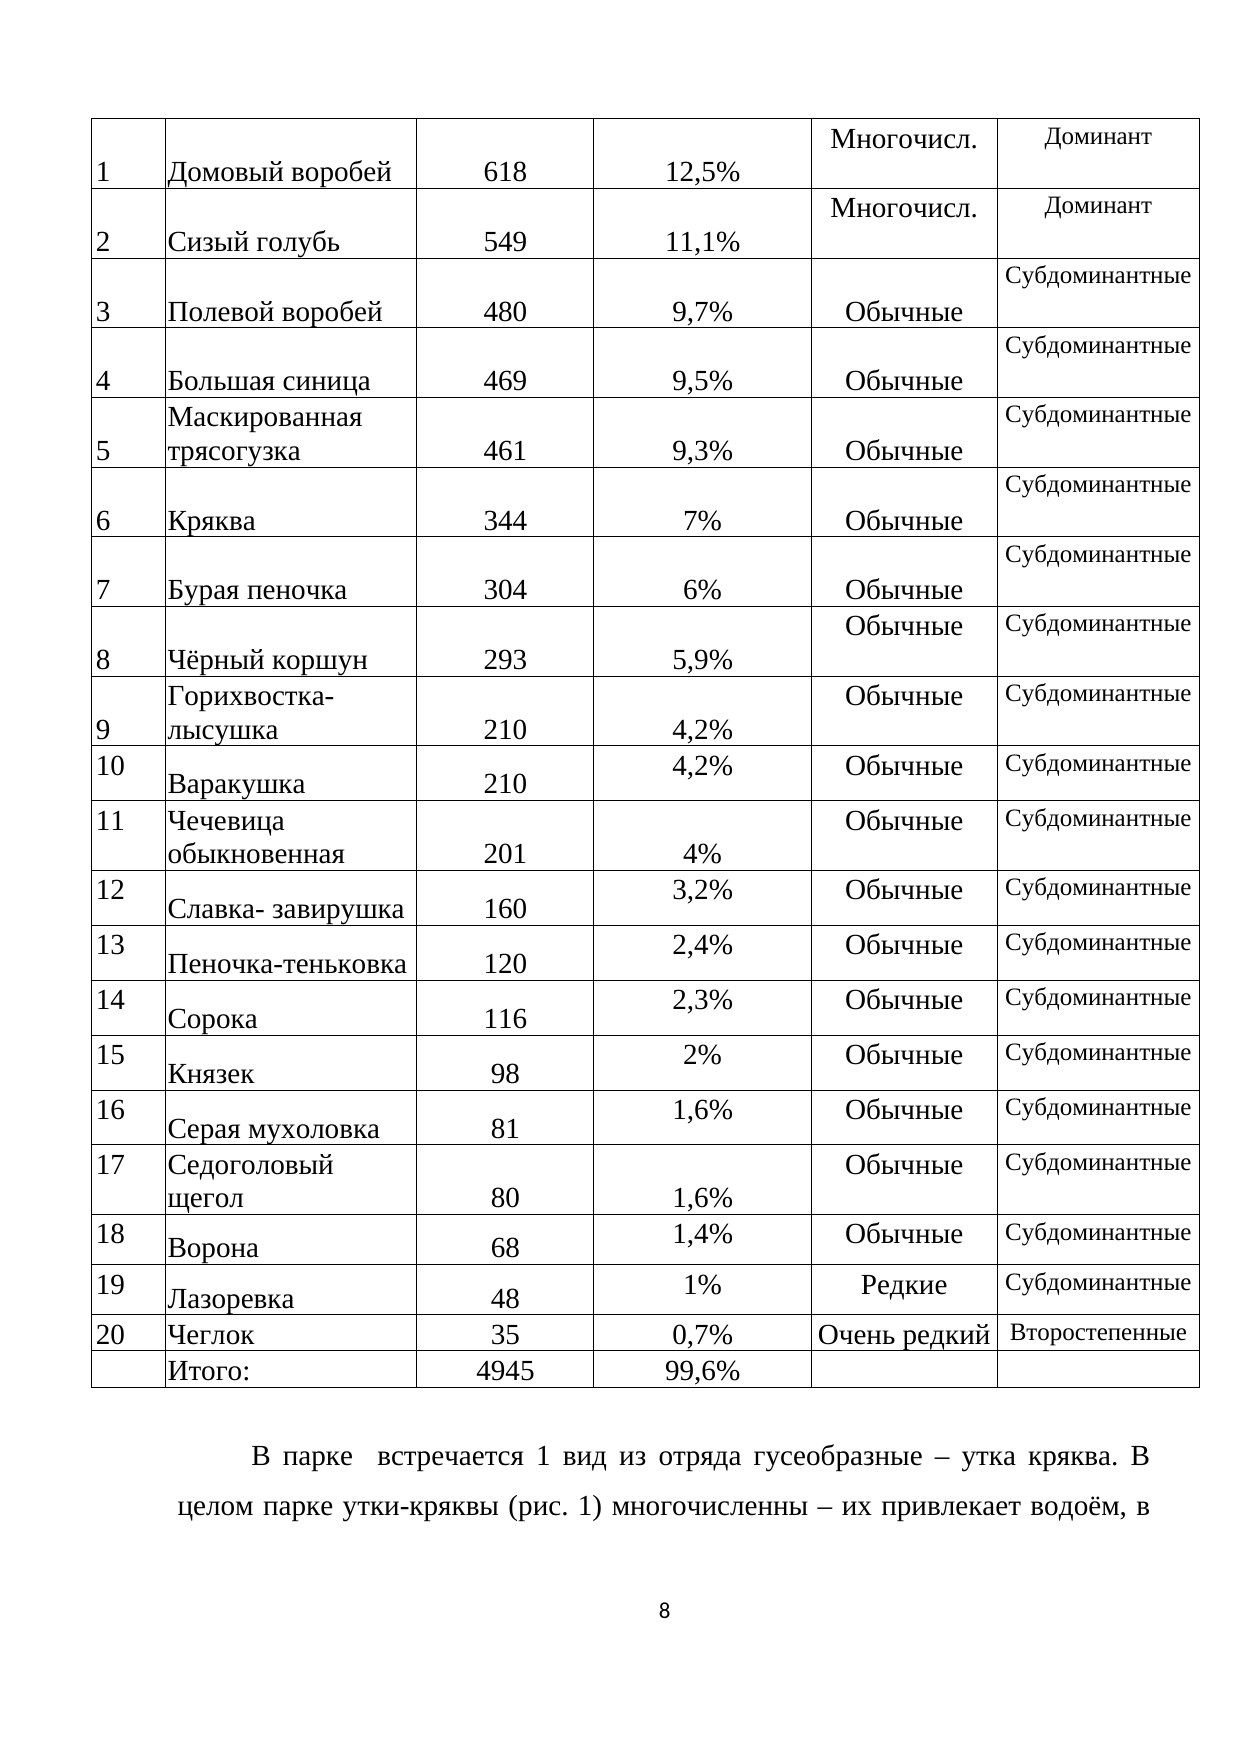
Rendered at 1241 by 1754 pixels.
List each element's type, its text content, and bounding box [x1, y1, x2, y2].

table_cell 2,4% [594, 926, 811, 980]
table_cell 201 [417, 801, 593, 870]
table_cell 7% [594, 468, 811, 536]
table_cell Итого: [166, 1351, 416, 1387]
table_cell Обычные [812, 677, 997, 745]
table_cell 14 [92, 981, 165, 1034]
table_cell Доминант [998, 189, 1199, 257]
table_cell Субдоминантные [998, 1036, 1199, 1089]
table_cell 11,1% [594, 189, 811, 257]
table_cell [998, 1351, 1199, 1387]
table_cell Обычные [812, 801, 997, 870]
table_cell Сорока [166, 981, 416, 1034]
table_cell 7 [92, 537, 165, 606]
table_cell Обычные [812, 259, 997, 327]
table_cell Ворона [166, 1215, 416, 1264]
table_cell Сизый голубь [166, 189, 416, 257]
table_cell Субдоминантные [998, 1215, 1199, 1264]
table_cell Маскированная трясогузка [166, 398, 416, 467]
table_cell 4 [92, 328, 165, 397]
table_cell 469 [417, 328, 593, 397]
table_cell Субдоминантные [998, 398, 1199, 467]
table_cell 4,2% [594, 746, 811, 800]
table_cell 16 [92, 1091, 165, 1144]
table_cell 0,7% [594, 1315, 811, 1350]
table_cell 6% [594, 537, 811, 606]
table_cell 99,6% [594, 1351, 811, 1387]
table_cell 549 [417, 189, 593, 257]
table_cell 12,5% [594, 119, 811, 188]
table_cell 2,3% [594, 981, 811, 1034]
table_cell 160 [417, 871, 593, 925]
table_cell Обычные [812, 1215, 997, 1264]
table_cell 3,2% [594, 871, 811, 925]
table_cell Второстепенные [998, 1315, 1199, 1350]
table_cell 120 [417, 926, 593, 980]
table_cell 81 [417, 1091, 593, 1144]
table_cell 210 [417, 677, 593, 745]
table_cell Славка- завирушка [166, 871, 416, 925]
table_cell 1,6% [594, 1145, 811, 1214]
table_cell 4,2% [594, 677, 811, 745]
table_cell Чёрный коршун [166, 607, 416, 676]
table_cell 9,7% [594, 259, 811, 327]
table_cell Субдоминантные [998, 1265, 1199, 1314]
table_cell Варакушка [166, 746, 416, 800]
table_cell Редкие [812, 1265, 997, 1314]
table_cell Многочисл. [812, 189, 997, 257]
table_cell 5,9% [594, 607, 811, 676]
table_cell Пеночка-теньковка [166, 926, 416, 980]
table_cell Субдоминантные [998, 259, 1199, 327]
table_cell 11 [92, 801, 165, 870]
table_cell Серая мухоловка [166, 1091, 416, 1144]
table_cell 1,6% [594, 1091, 811, 1144]
table_cell Доминант [998, 119, 1199, 188]
table_cell Обычные [812, 981, 997, 1034]
table_cell Полевой воробей [166, 259, 416, 327]
table_cell Князек [166, 1036, 416, 1089]
table_cell 480 [417, 259, 593, 327]
table_cell 13 [92, 926, 165, 980]
table_cell 2 [92, 189, 165, 257]
table_cell 1,4% [594, 1215, 811, 1264]
table_cell 80 [417, 1145, 593, 1214]
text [177, 1438, 1152, 1522]
table_cell 344 [417, 468, 593, 536]
table_cell Обычные [812, 871, 997, 925]
table_cell Обычные [812, 1145, 997, 1214]
table_cell Домовый воробей [166, 119, 416, 188]
table_cell Субдоминантные [998, 801, 1199, 870]
table_cell Субдоминантные [998, 328, 1199, 397]
table_cell [92, 1351, 165, 1387]
table_cell 461 [417, 398, 593, 467]
table_cell Субдоминантные [998, 677, 1199, 745]
table_cell 618 [417, 119, 593, 188]
table_cell 9 [92, 677, 165, 745]
table_cell 15 [92, 1036, 165, 1089]
table_cell 8 [92, 607, 165, 676]
table_cell Субдоминантные [998, 746, 1199, 800]
table_cell Обычные [812, 926, 997, 980]
table_cell 293 [417, 607, 593, 676]
table_cell 1 [92, 119, 165, 188]
table_cell Субдоминантные [998, 981, 1199, 1034]
table_cell 210 [417, 746, 593, 800]
table_cell Лазоревка [166, 1265, 416, 1314]
table_cell Субдоминантные [998, 468, 1199, 536]
table_cell Субдоминантные [998, 871, 1199, 925]
table_cell 304 [417, 537, 593, 606]
table_cell 98 [417, 1036, 593, 1089]
table_cell Субдоминантные [998, 1091, 1199, 1144]
table_cell Очень редкий [812, 1315, 997, 1350]
table_cell 19 [92, 1265, 165, 1314]
table_cell 48 [417, 1265, 593, 1314]
table_cell Обычные [812, 328, 997, 397]
table_cell Чеглок [166, 1315, 416, 1350]
table_cell Субдоминантные [998, 537, 1199, 606]
table_cell 35 [417, 1315, 593, 1350]
table_cell 2% [594, 1036, 811, 1089]
table_cell Чечевица обыкновенная [166, 801, 416, 870]
table_cell Обычные [812, 607, 997, 676]
table_cell Обычные [812, 746, 997, 800]
table_cell [812, 1351, 997, 1387]
table_cell Субдоминантные [998, 926, 1199, 980]
table_cell 9,3% [594, 398, 811, 467]
table_cell Субдоминантные [998, 1145, 1199, 1214]
table_cell 5 [92, 398, 165, 467]
table_cell Кряква [166, 468, 416, 536]
table_cell 10 [92, 746, 165, 800]
table_cell 4% [594, 801, 811, 870]
table_cell 1% [594, 1265, 811, 1314]
table_cell Обычные [812, 1091, 997, 1144]
table_cell Большая синица [166, 328, 416, 397]
table_cell Многочисл. [812, 119, 997, 188]
table_cell Обычные [812, 398, 997, 467]
table_cell 6 [92, 468, 165, 536]
table_cell 18 [92, 1215, 165, 1264]
table_cell 4945 [417, 1351, 593, 1387]
table_cell Субдоминантные [998, 607, 1199, 676]
table_cell 17 [92, 1145, 165, 1214]
table_cell Горихвостка-лысушка [166, 677, 416, 745]
table_cell 12 [92, 871, 165, 925]
table_cell 116 [417, 981, 593, 1034]
table_cell Седоголовый щегол [166, 1145, 416, 1214]
table_cell 20 [92, 1315, 165, 1350]
table_cell Обычные [812, 468, 997, 536]
table_cell Обычные [812, 1036, 997, 1089]
table_cell 3 [92, 259, 165, 327]
table_cell Бурая пеночка [166, 537, 416, 606]
table_cell Обычные [812, 537, 997, 606]
table_cell 68 [417, 1215, 593, 1264]
table_cell 9,5% [594, 328, 811, 397]
